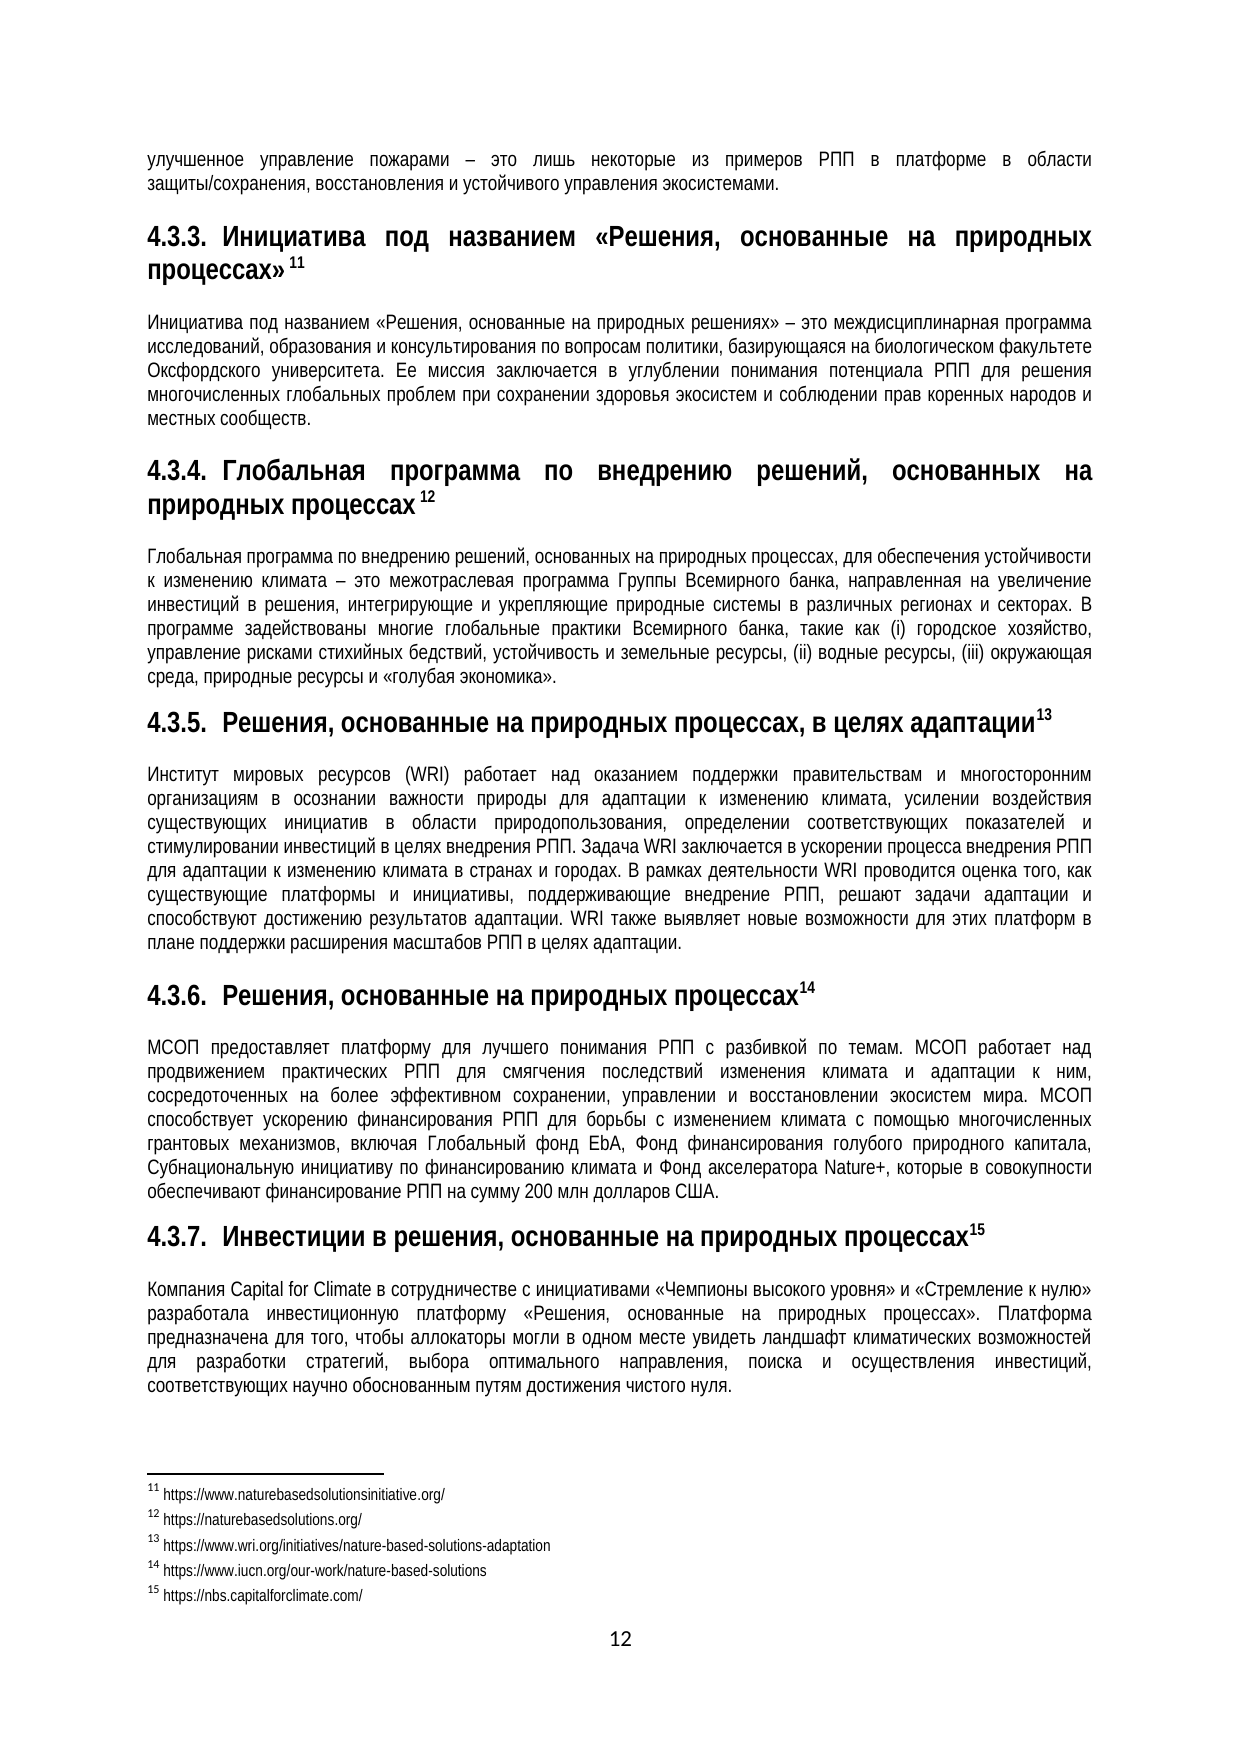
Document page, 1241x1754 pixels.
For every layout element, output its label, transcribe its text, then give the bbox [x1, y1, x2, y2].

text Компания Capital for Climate в сотрудничестве с инициативами «Чемпионы высокого уровня» и «Стремление к нулю» разработала инвестиционную платформу «Решения, основанные на природных процессах». Платформа предназначена для того, чтобы аллокаторы могли в одном месте увидеть ландшафт климатических возможностей для разработки стратегий, выбора оптимального направления, поиска и осуществления инвестиций, соответствующих научно обоснованным путям достижения чистого нуля. [147, 1277, 1093, 1397]
text Институт мировых ресурсов (WRI) работает над оказанием поддержки правительствам и многосторонним организациям в осознании важности природы для адаптации к изменению климата, усилении воздействия существующих инициатив в области природопользования, определении соответствующих показателей и стимулировании инвестиций в целях внедрения РПП. Задача WRI заключается в ускорении процесса внедрения РПП для адаптации к изменению климата в странах и городах. В рамках деятельности WRI проводится оценка того, как существующие платформы и инициативы, поддерживающие внедрение РПП, решают задачи адаптации и способствуют достижению результатов адаптации. WRI также выявляет новые возможности для этих платформ в плане поддержки расширения масштабов РПП в целях адаптации. [147, 762, 1093, 954]
subtitle Решения, основанные на природных процессах [147, 978, 1093, 1011]
text Инициатива под названием «Решения, основанные на природных решениях» – это междисциплинарная программа исследований, образования и консультирования по вопросам политики, базирующаяся на биологическом факультете Оксфордского университета. Ее миссия заключается в углублении понимания потенциала РПП для решения многочисленных глобальных проблем при сохранении здоровья экосистем и соблюдении прав коренных народов и местных сообществ. [147, 310, 1093, 429]
subtitle Инвестиции в решения, основанные на природных процессах [147, 1219, 1093, 1253]
list МСОП предоставляет платформу для лучшего понимания РПП с разбивкой по темам. МСОП работает над продвижением практических РПП для смягчения последствий изменения климата и адаптации к ним, сосредоточенных на более эффективном сохранении, управлении и восстановлении экосистем мира. МСОП способствует ускорению финансирования РПП для борьбы с изменением климата с помощью многочисленных грантовых механизмов, включая Глобальный фонд EbA, Фонд финансирования голубого природного капитала, Субнациональную инициативу по финансированию климата и Фонд акселератора Nature+, которые в совокупности обеспечивают финансирование РПП на сумму 200 млн долларов США. [147, 1035, 1093, 1203]
subtitle Инициатива под названием «Решения, основанные на природных процессах» [147, 219, 1093, 286]
subtitle Решения, основанные на природных процессах, в целях адаптации [147, 705, 1093, 738]
text Глобальная программа по внедрению решений, основанных на природных процессах, для обеспечения устойчивости к изменению климата – это межотраслевая программа Группы Всемирного банка, направленная на увеличение инвестиций в решения, интегрирующие и укрепляющие природные системы в различных регионах и секторах. В программе задействованы многие глобальные практики Всемирного банка, такие как (i) городское хозяйство, управление рисками стихийных бедствий, устойчивость и земельные ресурсы, (ii) водные ресурсы, (iii) окружающая среда, природные ресурсы и «голубая экономика». [147, 544, 1093, 688]
subtitle Глобальная программа по внедрению решений, основанных на природных процессах [147, 453, 1093, 520]
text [147, 147, 1093, 195]
